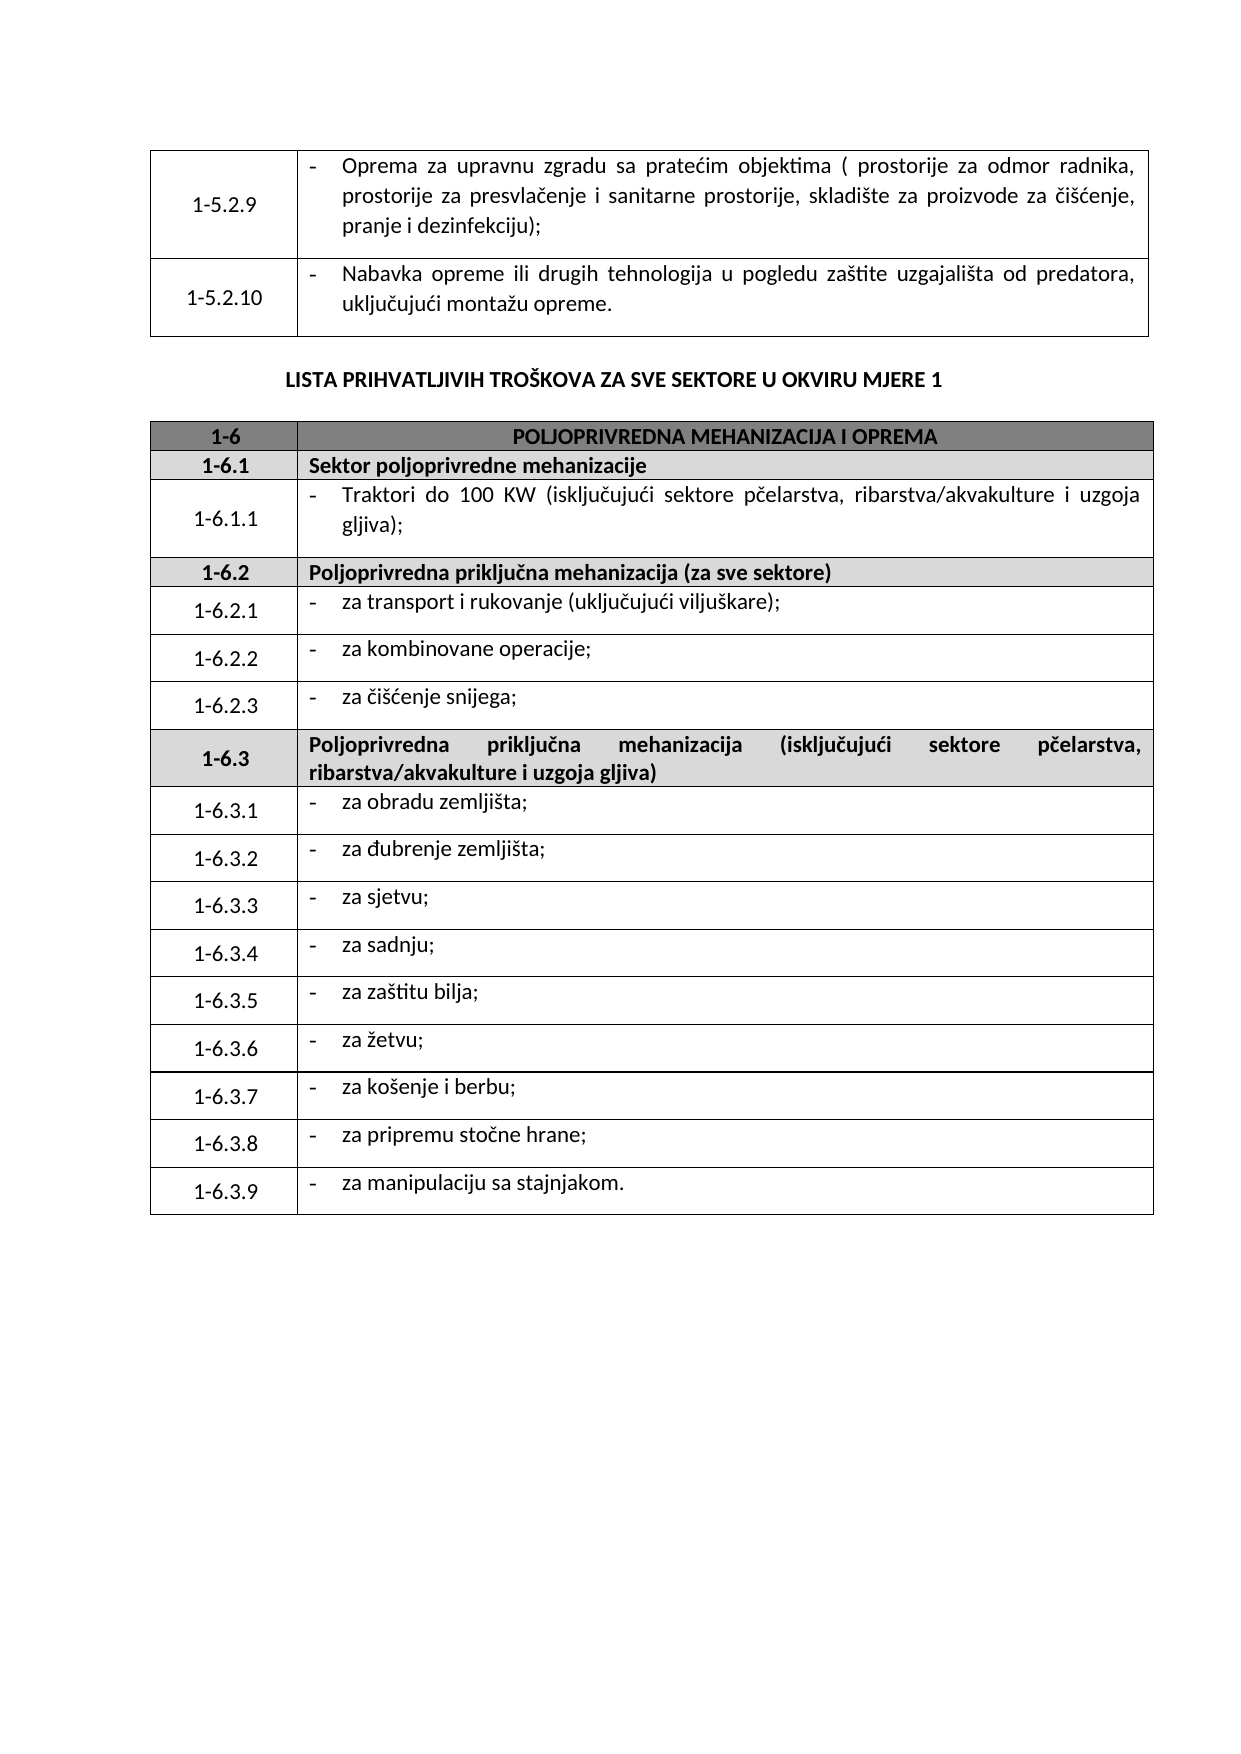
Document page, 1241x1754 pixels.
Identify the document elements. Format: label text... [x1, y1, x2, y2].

table_cell 1-6.2.1 [151, 587, 297, 633]
table_header POLJOPRIVREDNA MEHANIZACIJA I OPREMA [298, 422, 1153, 450]
table_cell za đubrenje zemljišta; [298, 835, 1153, 881]
table_cell 1-6.3.4 [151, 930, 297, 976]
table_cell Poljoprivredna priključna mehanizacija (isključujući sektore pčelarstva, ribarstva/akvakulture i uzgoja gljiva) [298, 730, 1153, 786]
table_cell za pripremu stočne hrane; [298, 1120, 1153, 1167]
table_cell Nabavka opreme ili drugih tehnologija u pogledu zaštite uzgajališta od predatora, uključujući montažu opreme. [298, 259, 1148, 336]
table_cell za žetvu; [298, 1025, 1153, 1071]
table_cell 1-6.1.1 [151, 480, 297, 557]
table_cell za sadnju; [298, 930, 1153, 976]
table_cell 1-5.2.10 [151, 259, 297, 336]
table_cell 1-6.2 [151, 558, 297, 586]
table_cell 1-6.3.7 [151, 1073, 297, 1119]
table_cell 1-6.3 [151, 730, 297, 786]
table_cell Traktori do 100 KW (isključujući sektore pčelarstva, ribarstva/akvakulture i uzgoja gljiva); [298, 480, 1153, 557]
table_cell Oprema za upravnu zgradu sa pratećim objektima ( prostorije za odmor radnika, prostorije za presvlačenje i sanitarne prostorije, skladište za proizvode za čišćenje, pranje i dezinfekciju); [298, 151, 1148, 258]
table_cell 1-6.3.9 [151, 1168, 297, 1214]
table_cell 1-5.2.9 [151, 151, 297, 258]
table_cell Poljoprivredna priključna mehanizacija (za sve sektore) [298, 558, 1153, 586]
table_cell 1-6.3.8 [151, 1120, 297, 1167]
table_cell za obradu zemljišta; [298, 787, 1153, 833]
table_cell 1-6.1 [151, 451, 297, 479]
table_cell 1-6.3.1 [151, 787, 297, 833]
table_cell 1-6.3.6 [151, 1025, 297, 1071]
table_cell 1-6.2.3 [151, 682, 297, 729]
table_cell za kombinovane operacije; [298, 635, 1153, 681]
table_cell Sektor poljoprivredne mehanizacije [298, 451, 1153, 479]
table_cell za manipulaciju sa stajnjakom. [298, 1168, 1153, 1214]
table_cell za sjetvu; [298, 882, 1153, 929]
table_cell za košenje i berbu; [298, 1073, 1153, 1119]
table_header 1-6 [151, 422, 297, 450]
table_cell 1-6.2.2 [151, 635, 297, 681]
table_cell 1-6.3.2 [151, 835, 297, 881]
table_cell za zaštitu bilja; [298, 977, 1153, 1024]
text LISTA PRIHVATLJIVIH TROŠKOVA ZA SVE SEKTORE U OKVIRU MJERE 1 [150, 365, 1078, 393]
table_cell za transport i rukovanje (uključujući viljuškare); [298, 587, 1153, 633]
table_cell 1-6.3.5 [151, 977, 297, 1024]
table_cell 1-6.3.3 [151, 882, 297, 929]
table_cell za čišćenje snijega; [298, 682, 1153, 729]
